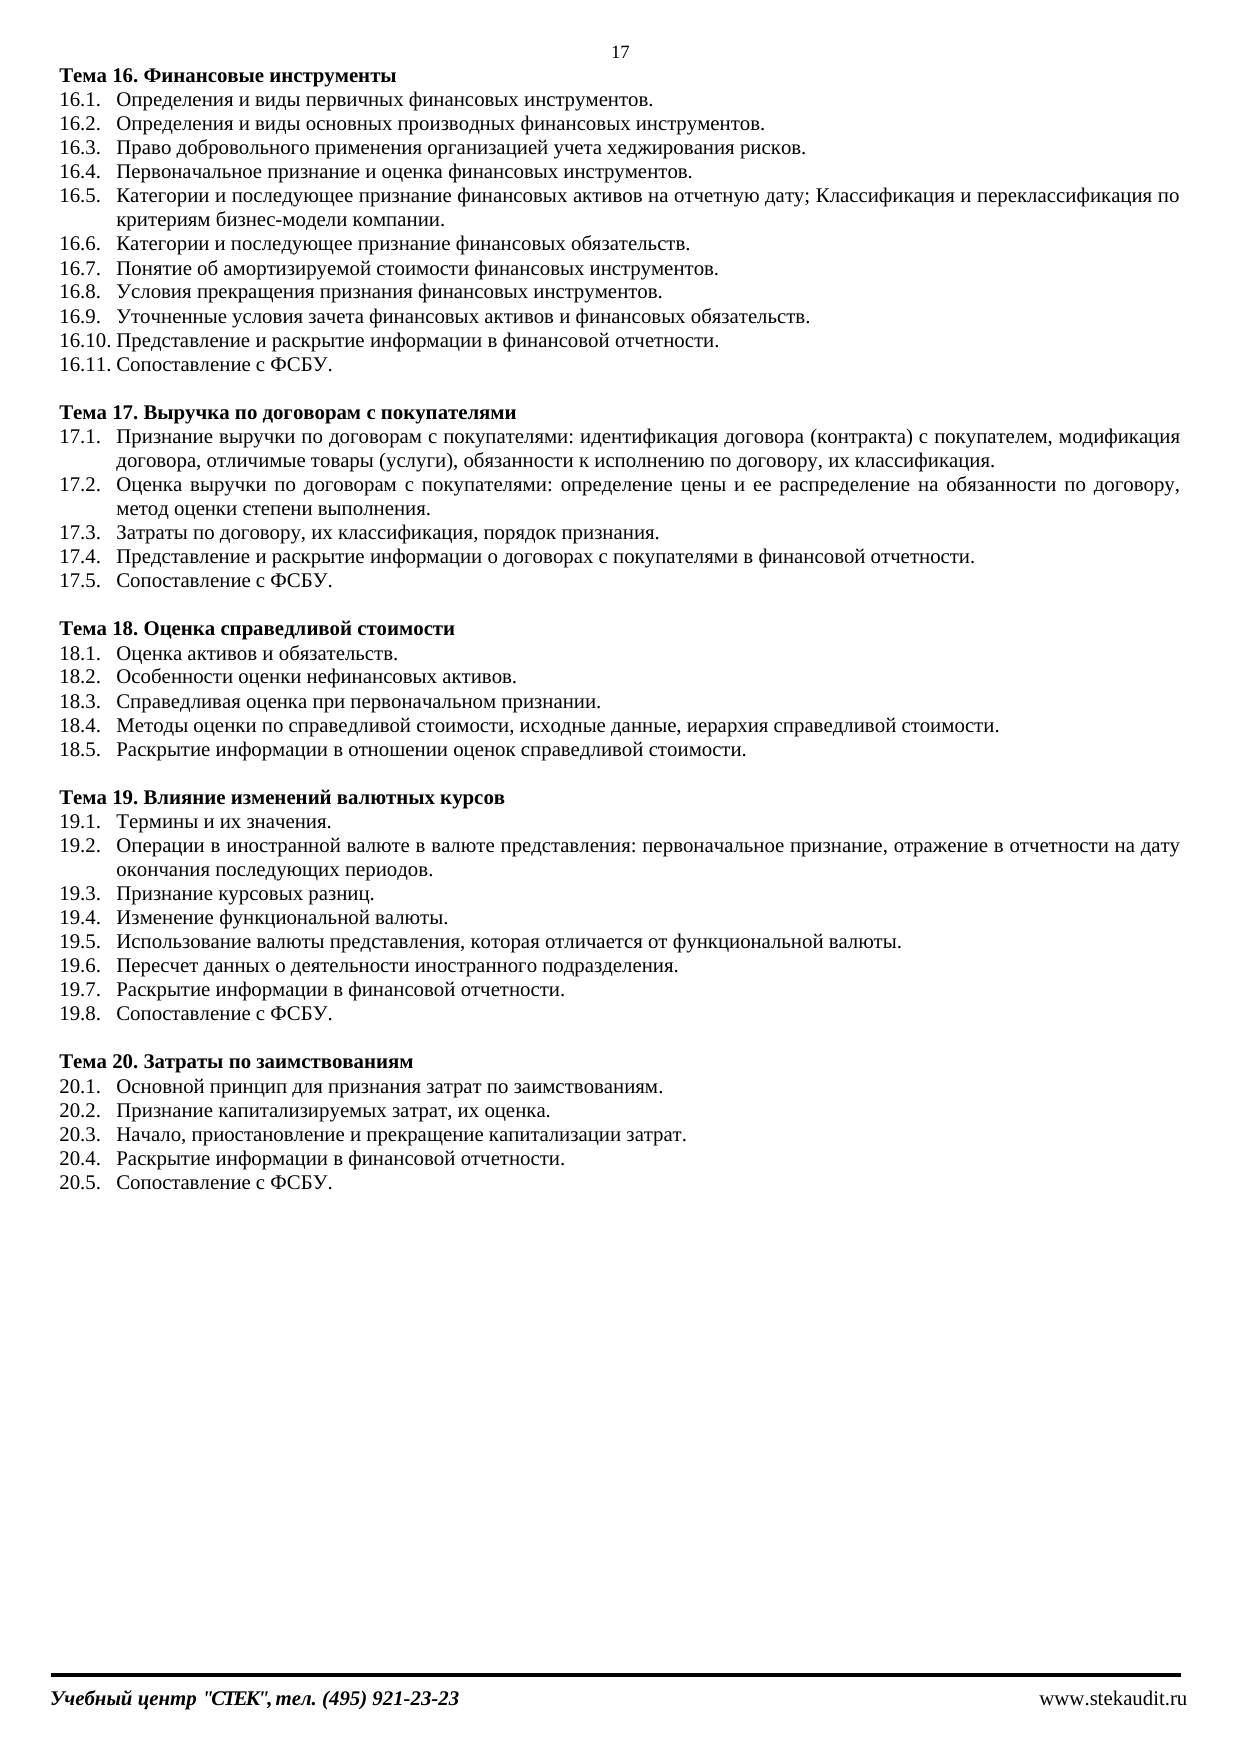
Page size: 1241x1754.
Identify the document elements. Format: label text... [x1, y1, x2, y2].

list Условия прекращения признания финансовых инструментов. [59, 279, 1181, 303]
list Сопоставление с ФСБУ. [59, 352, 1181, 376]
list Признание курсовых разниц. [59, 881, 1181, 905]
list Право добровольного применения организацией учета хеджирования рисков. [59, 135, 1181, 159]
list Методы оценки по справедливой стоимости, исходные данные, иерархия справедливой стоимости. [59, 713, 1181, 737]
text Тема 17. Выручка по договорам с покупателями [59, 400, 1181, 424]
list Оценка активов и обязательств. [59, 640, 1181, 664]
list Справедливая оценка при первоначальном признании. [59, 688, 1181, 713]
list Затраты по договору, их классификация, порядок признания. [59, 520, 1181, 544]
list Основной принцип для признания затрат по заимствованиям. [59, 1073, 1181, 1098]
list Раскрытие информации в финансовой отчетности. [59, 977, 1181, 1001]
list Термины и их значения. [59, 809, 1181, 833]
list Пересчет данных о деятельности иностранного подразделения. [59, 953, 1181, 977]
list Особенности оценки нефинансовых активов. [59, 664, 1181, 688]
text Тема 20. Затраты по заимствованиям [59, 1049, 1181, 1073]
list Использование валюты представления, которая отличается от функциональной валюты. [59, 929, 1181, 953]
list Сопоставление с ФСБУ. [59, 1170, 1181, 1194]
list Признание капитализируемых затрат, их оценка. [59, 1098, 1181, 1122]
list Уточненные условия зачета финансовых активов и финансовых обязательств. [59, 303, 1181, 328]
list Сопоставление с ФСБУ. [59, 1001, 1181, 1025]
list Представление и раскрытие информации в финансовой отчетности. [59, 328, 1181, 352]
list Категории и последующее признание финансовых активов на отчетную дату; Классификация и переклассификация по критериям бизнес-модели компании. [59, 183, 1181, 231]
list Определения и виды основных производных финансовых инструментов. [59, 111, 1181, 135]
list Начало, приостановление и прекращение капитализации затрат. [59, 1122, 1181, 1146]
text Тема 18. Оценка справедливой стоимости [59, 616, 1181, 640]
list Определения и виды первичных финансовых инструментов. [59, 87, 1181, 111]
list Оценка выручки по договорам с покупателями: определение цены и ее распределение на обязанности по договору, метод оценки степени выполнения. [59, 472, 1181, 520]
text Тема 19. Влияние изменений валютных курсов [59, 785, 1181, 809]
list Представление и раскрытие информации о договорах с покупателями в финансовой отчетности. [59, 544, 1181, 568]
text Тема 16. Финансовые инструменты [59, 63, 1181, 87]
list Первоначальное признание и оценка финансовых инструментов. [59, 159, 1181, 183]
list Понятие об амортизируемой стоимости финансовых инструментов. [59, 255, 1181, 279]
list Операции в иностранной валюте в валюте представления: первоначальное признание, отражение в отчетности на дату окончания последующих периодов. [59, 833, 1181, 881]
list Изменение функциональной валюты. [59, 905, 1181, 929]
list Признание выручки по договорам с покупателями: идентификация договора (контракта) с покупателем, модификация договора, отличимые товары (услуги), обязанности к исполнению по договору, их классификация. [59, 424, 1181, 472]
list Категории и последующее признание финансовых обязательств. [59, 231, 1181, 255]
list Раскрытие информации в финансовой отчетности. [59, 1146, 1181, 1170]
list Раскрытие информации в отношении оценок справедливой стоимости. [59, 737, 1181, 761]
list Сопоставление с ФСБУ. [59, 568, 1181, 592]
